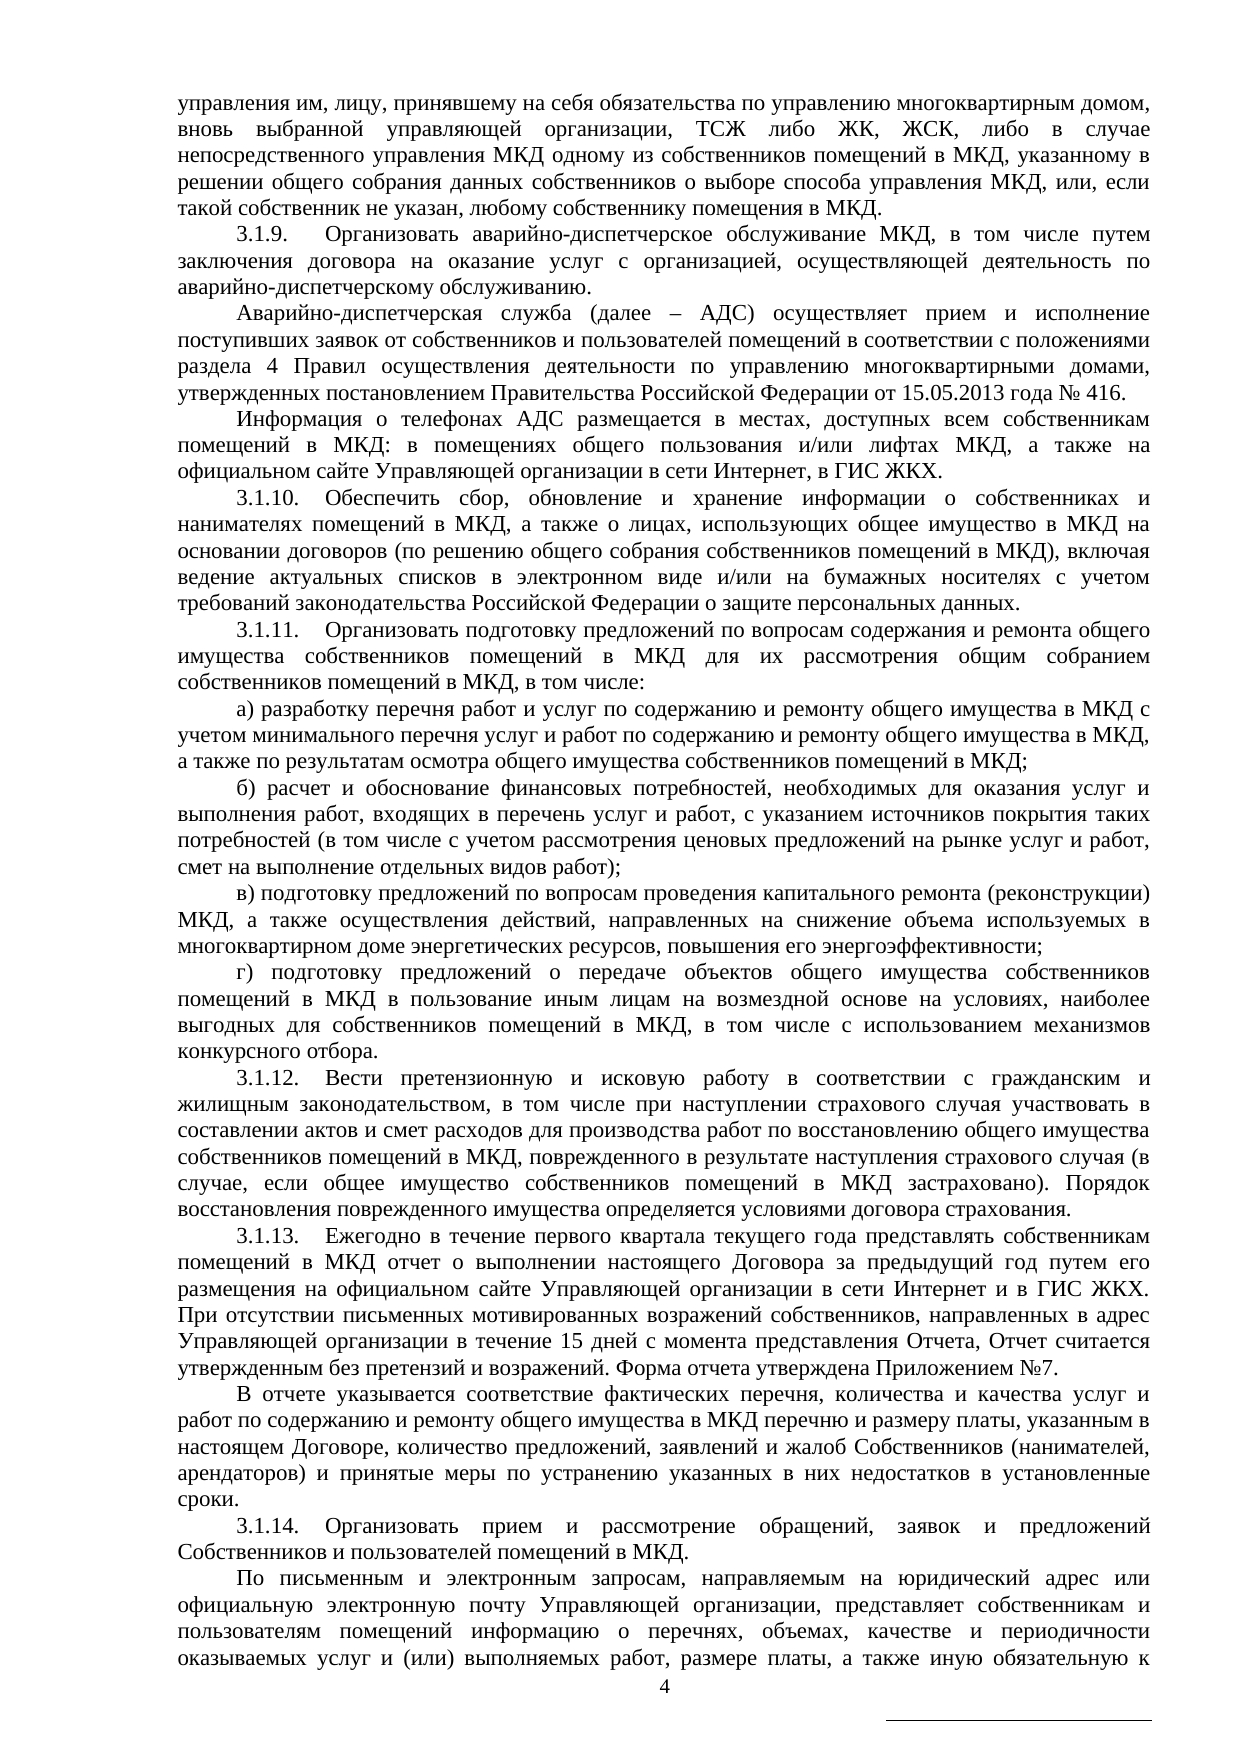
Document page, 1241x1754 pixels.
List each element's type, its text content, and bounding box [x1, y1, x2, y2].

list в) подготовку предложений по вопросам проведения капитального ремонта (реконструкции) МКД, а также осуществления действий, направленных на снижение объема используемых в многоквартирном доме энергетических ресурсов, повышения его энергоэффективности; [177, 879, 1152, 958]
list Аварийно-диспетчерская служба (далее – АДС) осуществляет прием и исполнение поступивших заявок от собственников и пользователей помещений в соответствии с положениями раздела 4 Правил осуществления деятельности по управлению многоквартирными домами, утвержденных постановлением Правительства Российской Федерации от 15.05.2013 года № 416. [177, 299, 1152, 405]
list Обеспечить сбор, обновление и хранение информации о собственниках и нанимателях помещений в МКД, а также о лицах, использующих общее имущество в МКД на основании договоров (по решению общего собрания собственников помещений в МКД), включая ведение актуальных списков в электронном виде и/или на бумажных носителях с учетом требований законодательства Российской Федерации о защите персональных данных. [177, 484, 1152, 616]
list Информация о телефонах АДС размещается в местах, доступных всем собственникам помещений в МКД: в помещениях общего пользования и/или лифтах МКД, а также на официальном сайте Управляющей организации в сети Интернет, в ГИС ЖКХ. [177, 405, 1152, 484]
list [177, 89, 1152, 220]
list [177, 1564, 1152, 1670]
list б) расчет и обоснование финансовых потребностей, необходимых для оказания услуг и выполнения работ, входящих в перечень услуг и работ, с указанием источников покрытия таких потребностей (в том числе с учетом рассмотрения ценовых предложений на рынке услуг и работ, смет на выполнение отдельных видов работ); [177, 774, 1152, 879]
list Организовать подготовку предложений по вопросам содержания и ремонта общего имущества собственников помещений в МКД для их рассмотрения общим собранием собственников помещений в МКД, в том числе: [177, 616, 1152, 695]
list г) подготовку предложений о передаче объектов общего имущества собственников помещений в МКД в пользование иным лицам на возмездной основе на условиях, наиболее выгодных для собственников помещений в МКД, в том числе с использованием механизмов конкурсного отбора. [177, 958, 1152, 1064]
list Организовать прием и рассмотрение обращений, заявок и предложений Собственников и пользователей помещений в МКД. [177, 1512, 1152, 1564]
list Ежегодно в течение первого квартала текущего года представлять собственникам помещений в МКД отчет о выполнении настоящего Договора за предыдущий год путем его размещения на официальном сайте Управляющей организации в сети Интернет и в ГИС ЖКХ. При отсутствии письменных мотивированных возражений собственников, направленных в адрес Управляющей организации в течение 15 дней с момента представления Отчета, Отчет считается утвержденным без претензий и возражений. Форма отчета утверждена Приложением №7. [177, 1222, 1152, 1380]
list а) разработку перечня работ и услуг по содержанию и ремонту общего имущества в МКД с учетом минимального перечня услуг и работ по содержанию и ремонту общего имущества в МКД, а также по результатам осмотра общего имущества собственников помещений в МКД; [177, 695, 1152, 774]
list Организовать аварийно-диспетчерское обслуживание МКД, в том числе путем заключения договора на оказание услуг с организацией, осуществляющей деятельность по аварийно-диспетчерскому обслуживанию. [177, 220, 1152, 299]
list В отчете указывается соответствие фактических перечня, количества и качества услуг и работ по содержанию и ремонту общего имущества в МКД перечню и размеру платы, указанным в настоящем Договоре, количество предложений, заявлений и жалоб Собственников (нанимателей, арендаторов) и принятые меры по устранению указанных в них недостатков в установленные сроки. [177, 1380, 1152, 1512]
list Вести претензионную и исковую работу в соответствии с гражданским и жилищным законодательством, в том числе при наступлении страхового случая участвовать в составлении актов и смет расходов для производства работ по восстановлению общего имущества собственников помещений в МКД, поврежденного в результате наступления страхового случая (в случае, если общее имущество собственников помещений в МКД застраховано). Порядок восстановления поврежденного имущества определяется условиями договора страхования. [177, 1064, 1152, 1222]
